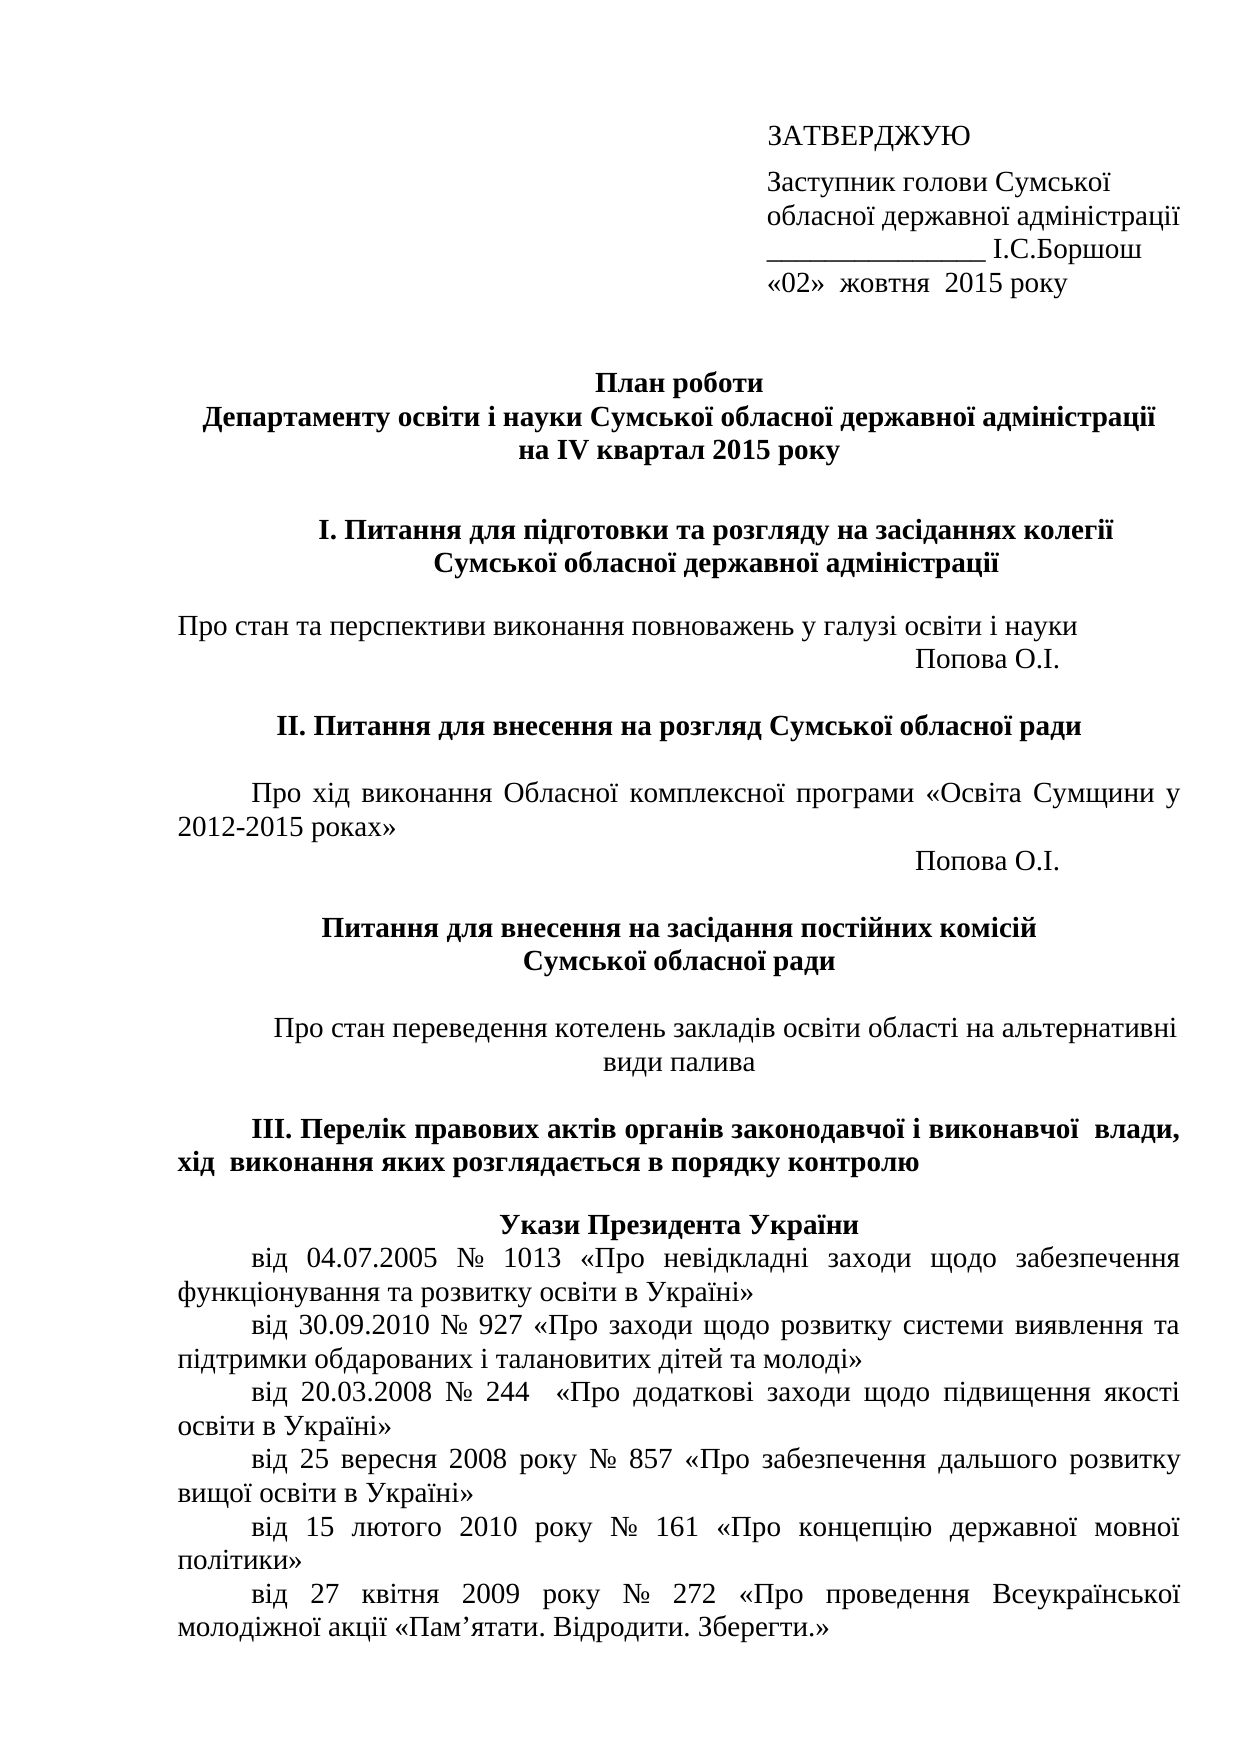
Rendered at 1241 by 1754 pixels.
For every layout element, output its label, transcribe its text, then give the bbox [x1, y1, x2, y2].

text від 15 лютого 2010 року № 161 «Про концепцію державної мовної політики» [177, 1509, 1181, 1576]
text Заступник голови Сумської [767, 164, 1181, 198]
title від 27 квітня 2009 року № 272 «Про проведення Всеукраїнської молодіжної акції «Пам’ятати. Відродити. Зберегти.» [177, 1576, 1181, 1643]
text на ІV квартал 2015 року [177, 432, 1181, 466]
text Сумської обласної ради [177, 943, 1181, 977]
text _______________ І.С.Боршош [767, 231, 1181, 265]
title від 25 вересня 2008 року № 857 «Про забезпечення дальшого розвитку вищої освіти в Україні» [177, 1442, 1181, 1509]
text Про стан та перспективи виконання повноважень у галузі освіти і науки [177, 608, 1181, 641]
title Сумської обласної державної адміністрації [177, 546, 1181, 579]
text обласної державної адміністрації [767, 198, 1181, 231]
text ІІ. Питання для внесення на розгляд Сумської обласної ради [177, 708, 1181, 742]
text ІІІ. Перелік правових актів органів законодавчої і виконавчої влади, хід виконання яких розглядається в порядку контролю [177, 1111, 1181, 1178]
text План роботи [177, 365, 1181, 399]
text Департаменту освіти і науки Сумської обласної державної адміністрації [177, 399, 1181, 432]
title від 20.03.2008 № 244 «Про додаткові заходи щодо підвищення якості освіти в Україні» [177, 1374, 1181, 1442]
text ЗАТВЕРДЖУЮ [693, 118, 1181, 152]
text Попова О.І. [177, 641, 1181, 675]
text Попова О.І. [841, 843, 1181, 876]
text Питання для внесення на засідання постійних комісій [177, 910, 1181, 943]
title І. Питання для підготовки та розгляду на засіданнях колегії [177, 512, 1181, 546]
title від 30.09.2010 № 927 «Про заходи щодо розвитку системи виявлення та підтримки обдарованих і талановитих дітей та молоді» [177, 1307, 1181, 1374]
title від 04.07.2005 № 1013 «Про невідкладні заходи щодо забезпечення функціонування та розвитку освіти в Україні» [177, 1240, 1181, 1307]
text Про стан переведення котелень закладів освіти області на альтернативні види палива [177, 1010, 1181, 1077]
text Про хід виконання Обласної комплексної програми «Освіта Сумщини у 2012-2015 роках» [177, 776, 1181, 843]
title «02» жовтня 2015 року [693, 265, 1181, 298]
text Укази Президента України [177, 1207, 1181, 1240]
